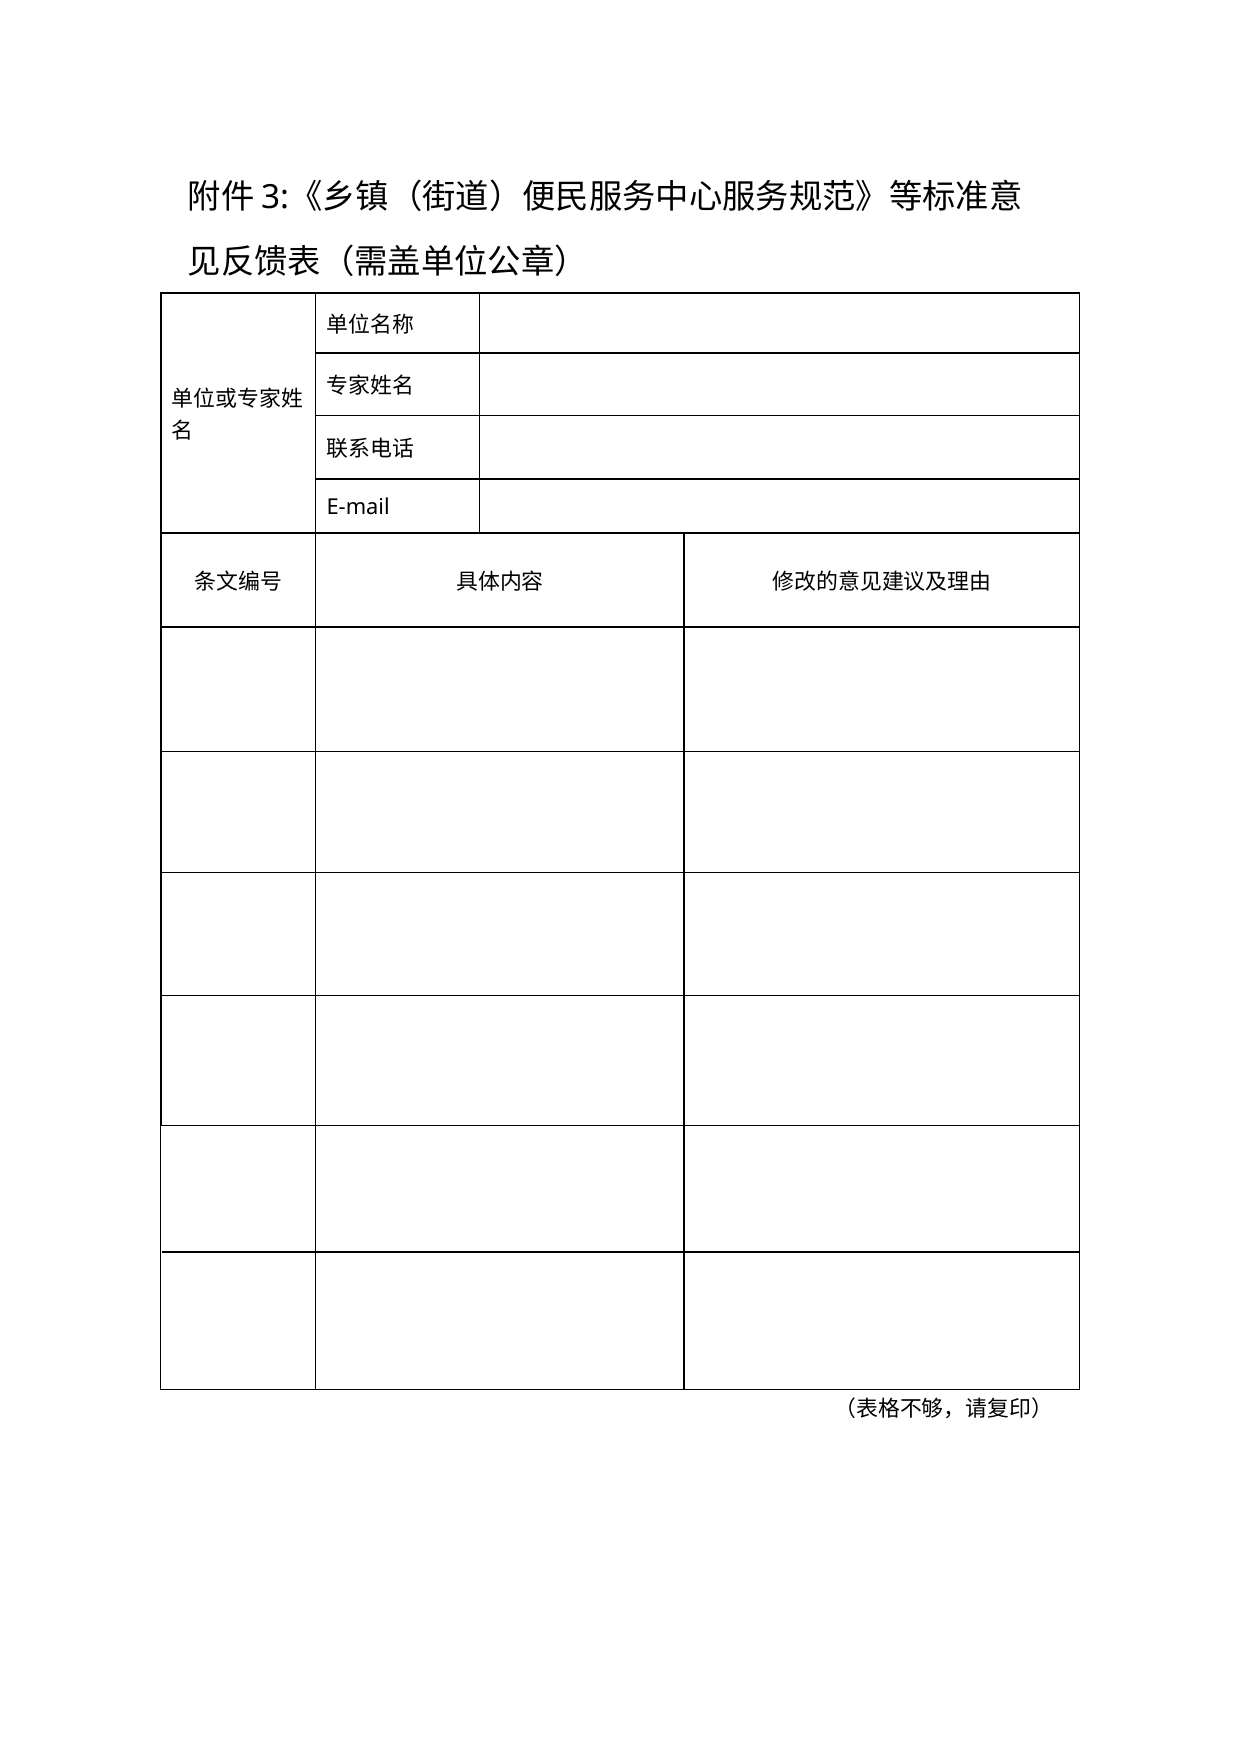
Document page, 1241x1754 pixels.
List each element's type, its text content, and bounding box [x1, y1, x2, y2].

table_cell [480, 354, 1079, 415]
table_cell [316, 752, 683, 872]
table_cell 修改的意见建议及理由 [685, 534, 1079, 626]
text 附件3:《乡镇（街道）便民服务中心服务规范》等标准意见反馈表（需盖单位公章） [187, 162, 1053, 292]
table_cell [316, 996, 683, 1124]
table_cell [316, 873, 683, 995]
table_cell [685, 873, 1079, 995]
table_cell [162, 873, 315, 995]
text （表格不够，请复印） [187, 1390, 1053, 1423]
table_cell [685, 1126, 1079, 1251]
table_cell 联系电话 [316, 416, 479, 478]
table_header 单位名称 [316, 294, 479, 352]
table_cell [162, 752, 315, 872]
table_cell E-mail [316, 480, 479, 532]
table_cell [685, 996, 1079, 1124]
table_cell [480, 416, 1079, 478]
table_cell [685, 752, 1079, 872]
table_header 单位或专家姓名 [162, 294, 315, 532]
table_cell [480, 480, 1079, 532]
table_cell 条文编号 [162, 534, 315, 626]
table_cell [162, 628, 315, 751]
table_cell [316, 628, 683, 751]
table_cell [685, 628, 1079, 751]
table_header [480, 294, 1079, 352]
table_cell 专家姓名 [316, 354, 479, 415]
table_cell 具体内容 [316, 534, 683, 626]
table_cell [685, 1253, 1079, 1389]
table_cell [161, 1252, 315, 1389]
table_cell [316, 1253, 683, 1389]
table_cell [161, 1126, 315, 1251]
table_cell [316, 1126, 683, 1251]
table_cell [162, 996, 315, 1124]
